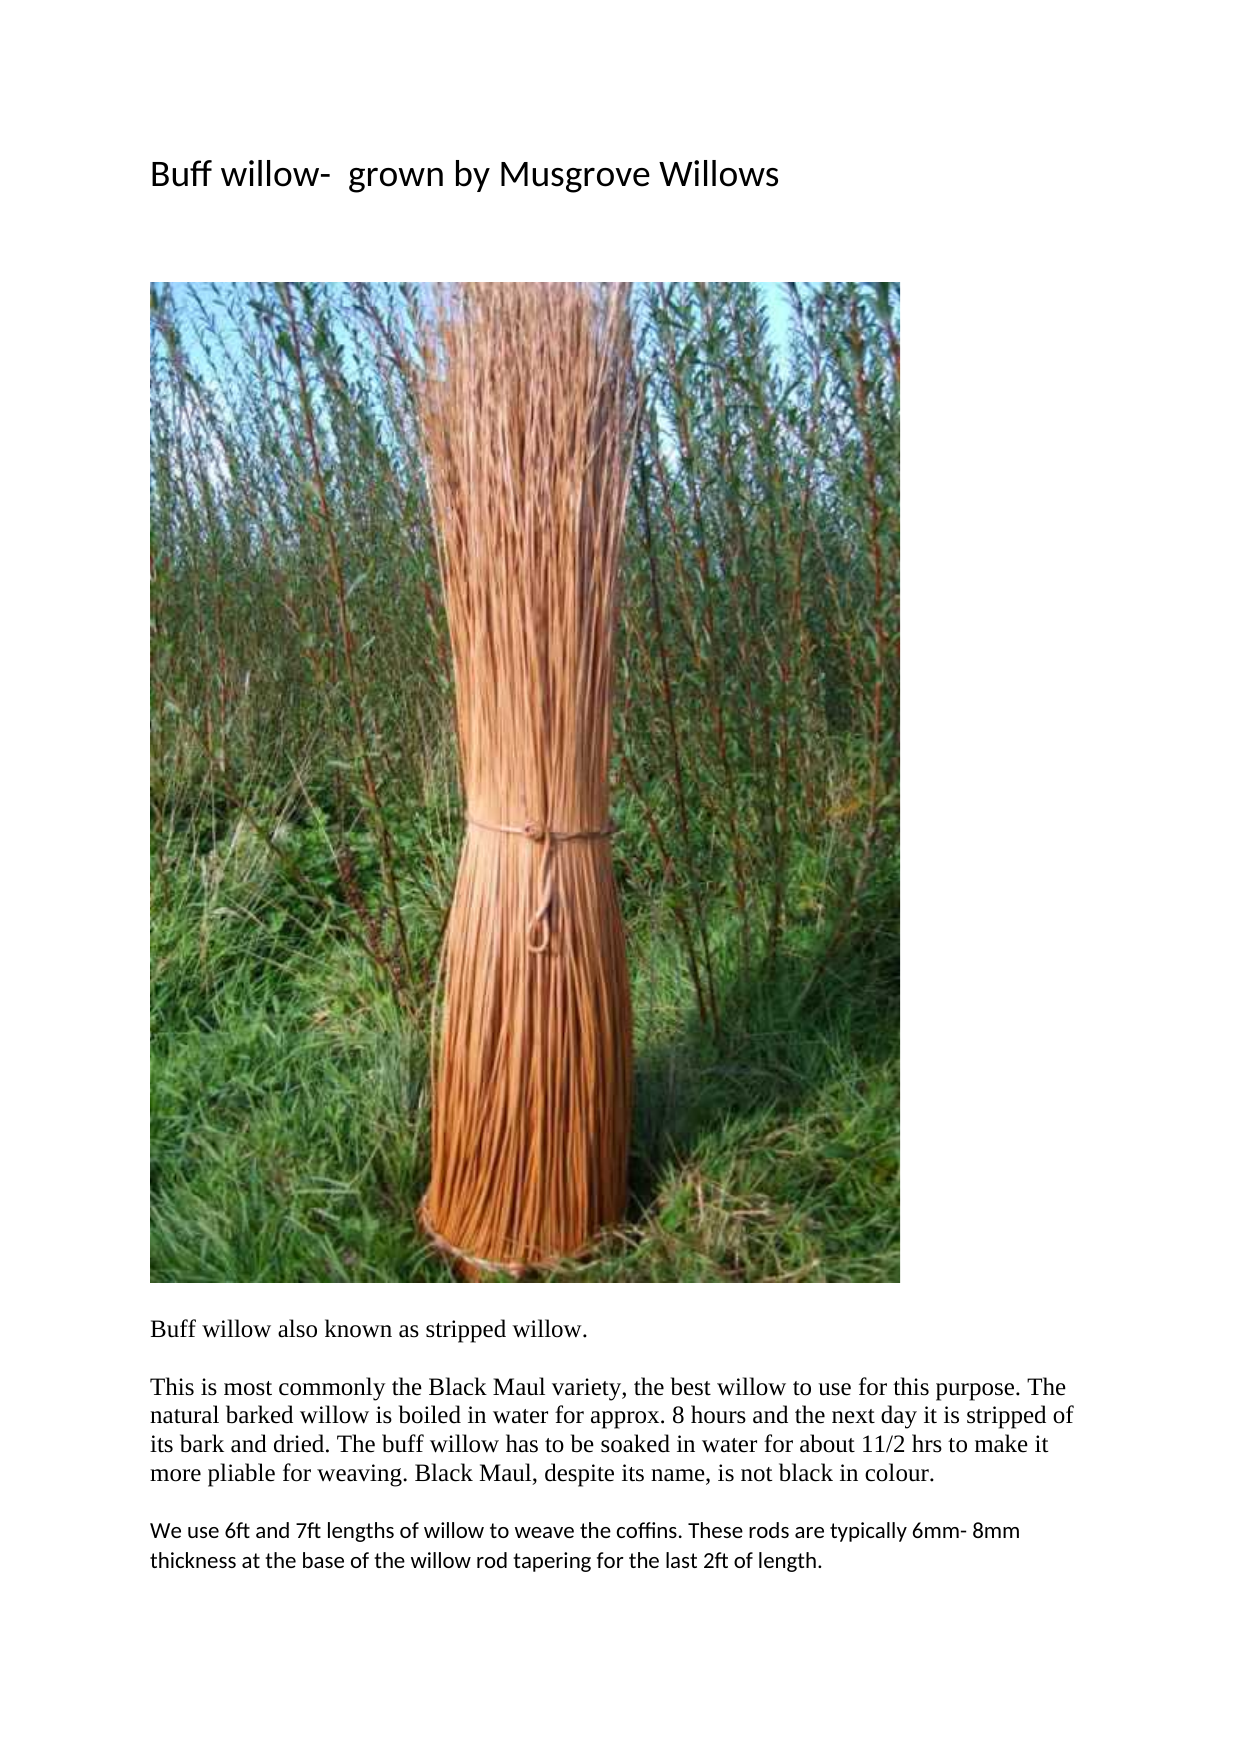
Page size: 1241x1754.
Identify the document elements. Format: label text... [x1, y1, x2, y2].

text This is most commonly the Black Maul variety, the best willow to use for this purpose. The natural barked willow is boiled in water for approx. 8 hours and the next day it is stripped of its bark and dried. The buff willow has to be soaked in water for about 11/2 hrs to make it more pliable for weaving. Black Maul, despite its name, is not black in colour. [150, 1372, 1090, 1487]
text We use 6ft and 7ft lengths of willow to weave the coffins. These rods are typically 6mm- 8mm thickness at the base of the willow rod tapering for the last 2ft of length. [150, 1516, 1090, 1574]
text Buff willow also known as stripped willow. [150, 1314, 1090, 1342]
picture [150, 282, 901, 1283]
text Buff willow- grown by Musgrove Willows [150, 150, 1090, 196]
